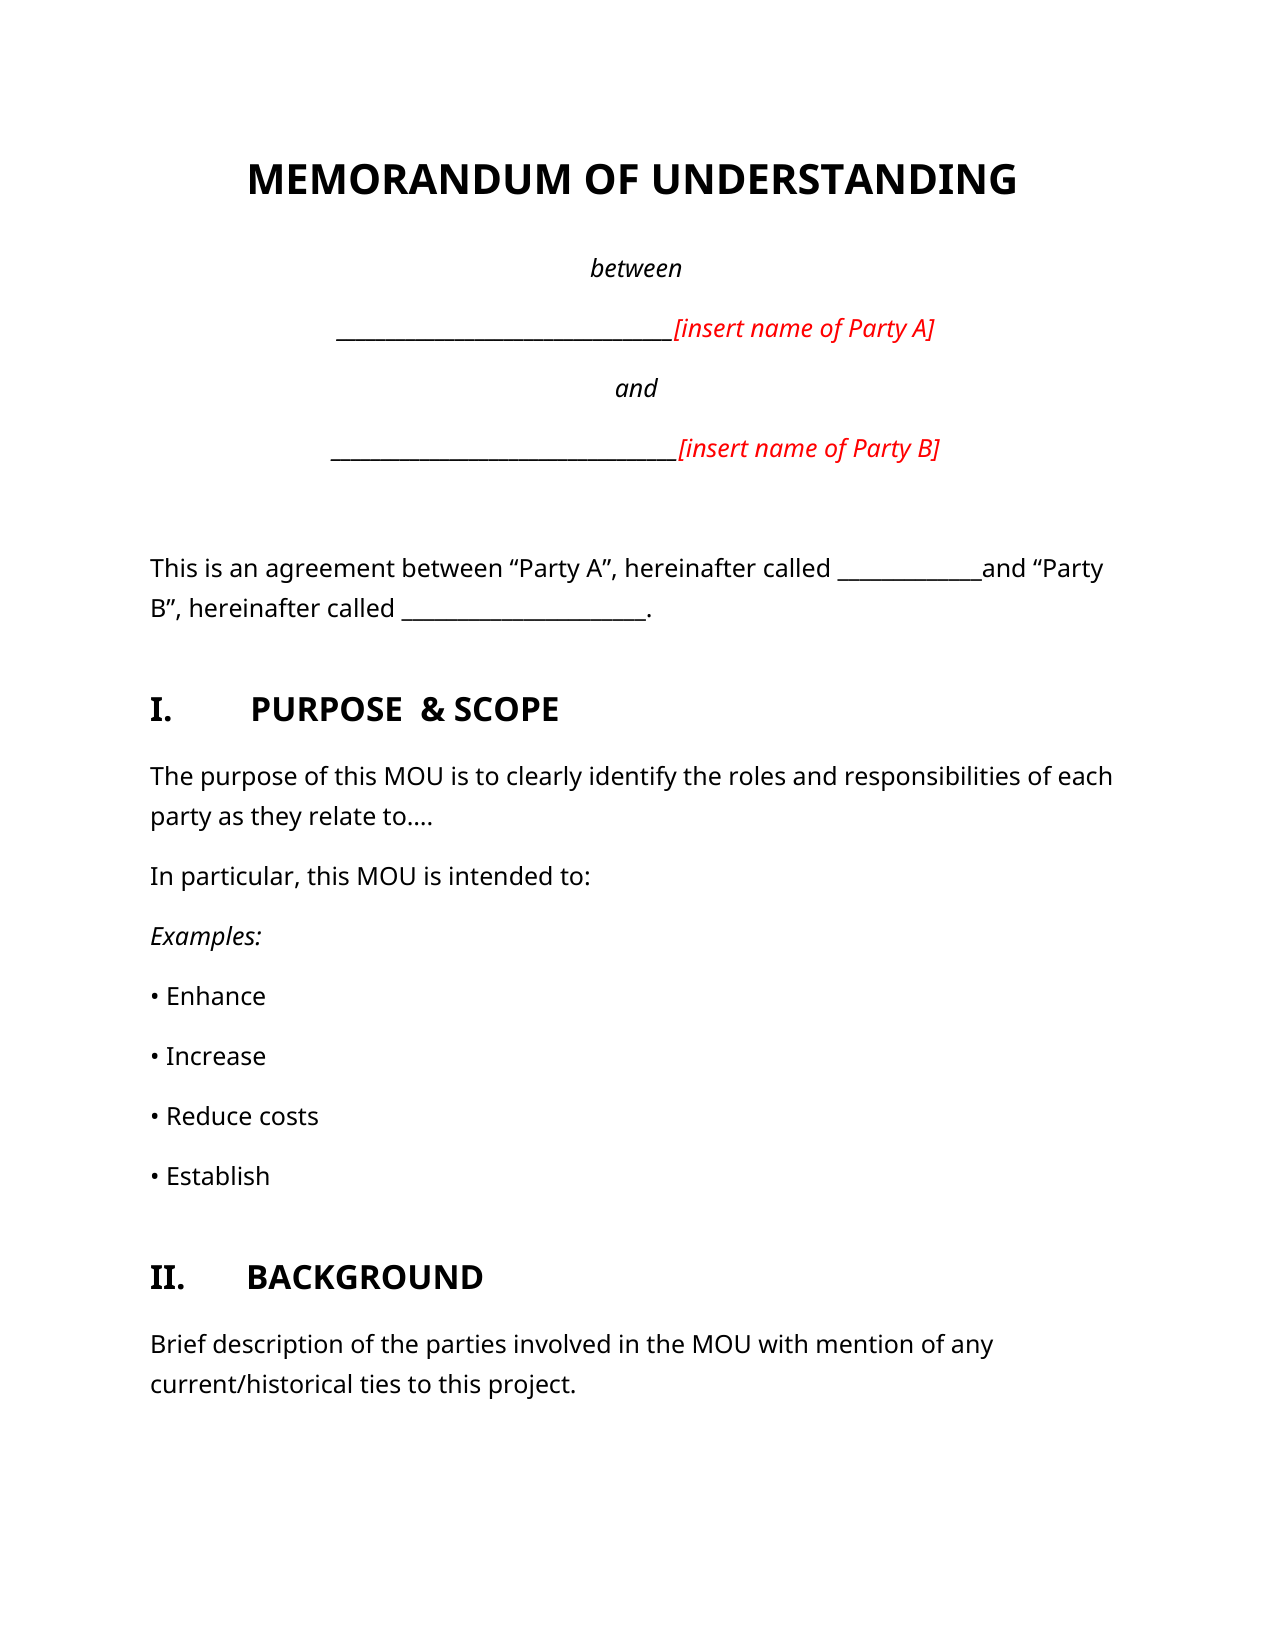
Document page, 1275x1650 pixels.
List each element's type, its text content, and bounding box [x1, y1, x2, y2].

text and [150, 371, 1125, 405]
text • Increase [150, 1038, 1125, 1072]
text Examples: [150, 918, 1125, 952]
text • Establish [150, 1158, 1125, 1228]
text I. PURPOSE & SCOPE The purpose of this MOU is to clearly identify the roles and responsibilities of each party as they relate to…. [150, 686, 1125, 832]
text • Enhance [150, 978, 1125, 1012]
text ___________________________________[insert name of Party B] [150, 431, 1125, 465]
text MEMORANDUM OF UNDERSTANDING between [150, 150, 1125, 285]
text II. BACKGROUND Brief description of the parties involved in the MOU with mention of any current/historical ties to this project. [150, 1254, 1125, 1436]
text • Reduce costs [150, 1098, 1125, 1132]
text In particular, this MOU is intended to: [150, 858, 1125, 892]
text This is an agreement between “Party A”, hereinafter called _____________and “Party B”, hereinafter called ______________________. [150, 551, 1125, 660]
text __________________________________[insert name of Party A] [150, 311, 1125, 345]
